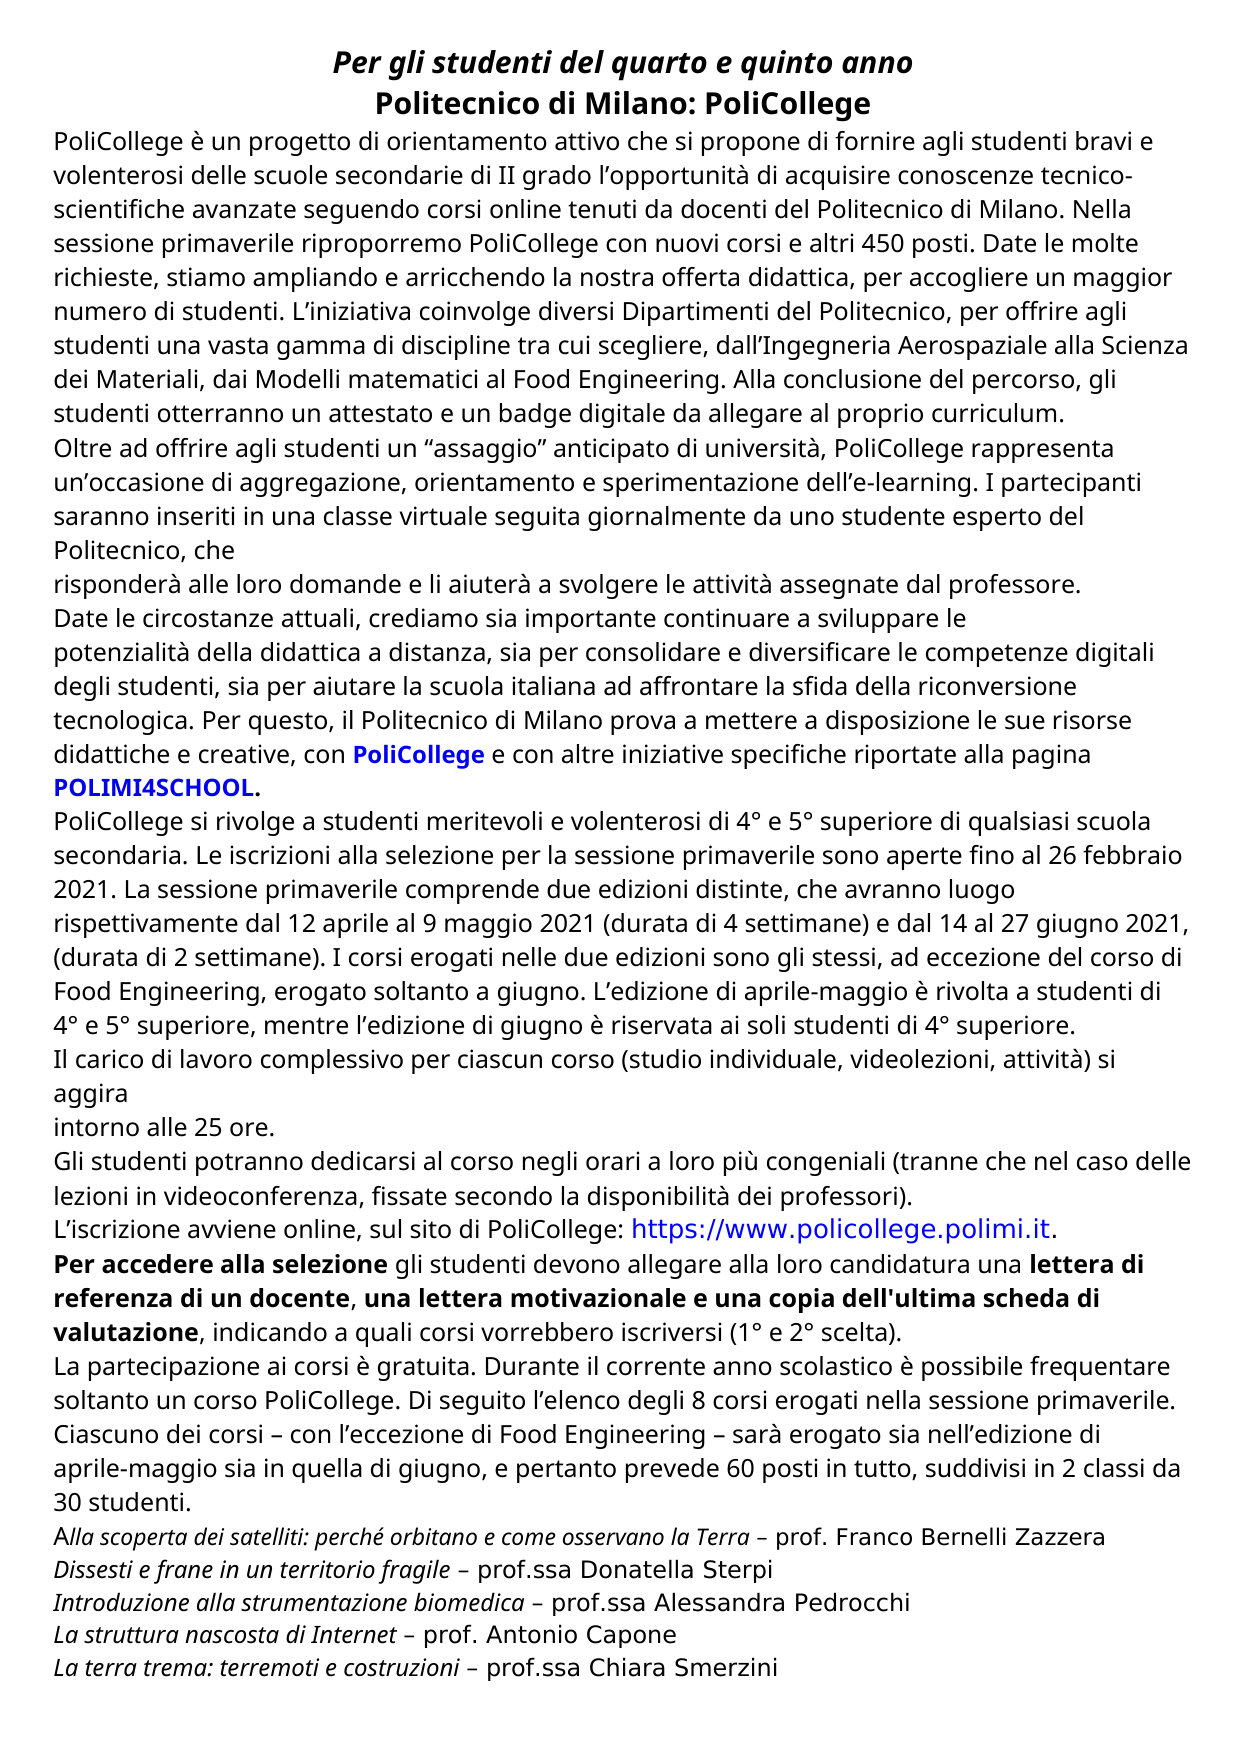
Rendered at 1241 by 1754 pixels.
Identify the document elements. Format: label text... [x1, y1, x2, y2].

text intorno alle 25 ore. [53, 1110, 1193, 1144]
text Introduzione alla strumentazione biomedica – prof.ssa Alessandra Pedrocchi [53, 1585, 1193, 1618]
text aprile-maggio sia in quella di giugno, e pertanto prevede 60 posti in tutto, suddivisi in 2 classi da 30 studenti. [53, 1451, 1193, 1519]
text PoliCollege si rivolge a studenti meritevoli e volenterosi di 4° e 5° superiore di qualsiasi scuola secondaria. Le iscrizioni alla selezione per la sessione primaverile sono aperte fino al 26 febbraio [53, 803, 1193, 872]
text Per gli studenti del quarto e quinto anno [53, 41, 1193, 82]
text L’iscrizione avviene online, sul sito di PoliCollege: https://www.policollege.polimi.it. [53, 1212, 1193, 1246]
text Per accedere alla selezione gli studenti devono allegare alla loro candidatura una lettera di referenza di un docente, una lettera motivazionale e una copia dell'ultima scheda di [53, 1246, 1193, 1314]
text PoliCollege è un progetto di orientamento attivo che si propone di fornire agli studenti bravi e volenterosi delle scuole secondarie di II grado l’opportunità di acquisire conoscenze tecnico-scientifiche avanzate seguendo corsi online tenuti da docenti del Politecnico di Milano. Nella sessione primaverile riproporremo PoliCollege con nuovi corsi e altri 450 posti. Date le molte richieste, stiamo ampliando e arricchendo la nostra offerta didattica, per accogliere un maggior numero di studenti. L’iniziativa coinvolge diversi Dipartimenti del Politecnico, per offrire agli studenti una vasta gamma di discipline tra cui scegliere, dall’Ingegneria Aerospaziale alla Scienza dei Materiali, dai Modelli matematici al Food Engineering. Alla conclusione del percorso, gli studenti otterranno un attestato e un badge digitale da allegare al proprio curriculum. [53, 124, 1193, 430]
text Il carico di lavoro complessivo per ciascun corso (studio individuale, videolezioni, attività) si aggira [53, 1042, 1193, 1110]
text Date le circostanze attuali, crediamo sia importante continuare a sviluppare le [53, 601, 1193, 634]
text Politecnico di Milano: PoliCollege [53, 82, 1193, 124]
text La struttura nascosta di Internet – prof. Antonio Capone [53, 1618, 1193, 1651]
text La terra trema: terremoti e costruzioni – prof.ssa Chiara Smerzini [53, 1651, 1193, 1683]
text Dissesti e frane in un territorio fragile – prof.ssa Donatella Sterpi [53, 1553, 1193, 1585]
text risponderà alle loro domande e li aiuterà a svolgere le attività assegnate dal professore. [53, 566, 1193, 601]
text 2021. La sessione primaverile comprende due edizioni distinte, che avranno luogo rispettivamente dal 12 aprile al 9 maggio 2021 (durata di 4 settimane) e dal 14 al 27 giugno 2021, (durata di 2 settimane). I corsi erogati nelle due edizioni sono gli stessi, ad eccezione del corso di Food Engineering, erogato soltanto a giugno. L’edizione di aprile-maggio è rivolta a studenti di 4° e 5° superiore, mentre l’edizione di giugno è riservata ai soli studenti di 4° superiore. [53, 872, 1193, 1042]
text valutazione, indicando a quali corsi vorrebbero iscriversi (1° e 2° scelta). [53, 1314, 1193, 1348]
text Alla scoperta dei satelliti: perché orbitano e come osservano la Terra – prof. Franco Bernelli Zazzera [53, 1519, 1193, 1553]
text potenzialità della didattica a distanza, sia per consolidare e diversificare le competenze digitali degli studenti, sia per aiutare la scuola italiana ad affrontare la sfida della riconversione tecnologica. Per questo, il Politecnico di Milano prova a mettere a disposizione le sue risorse didattiche e creative, con PoliCollege e con altre iniziative specifiche riportate alla pagina POLIMI4SCHOOL. [53, 634, 1193, 803]
text La partecipazione ai corsi è gratuita. Durante il corrente anno scolastico è possibile frequentare soltanto un corso PoliCollege. Di seguito l’elenco degli 8 corsi erogati nella sessione primaverile. Ciascuno dei corsi – con l’eccezione di Food Engineering – sarà erogato sia nell’edizione di [53, 1348, 1193, 1451]
text Oltre ad offrire agli studenti un “assaggio” anticipato di università, PoliCollege rappresenta un’occasione di aggregazione, orientamento e sperimentazione dell’e-learning. I partecipanti saranno inseriti in una classe virtuale seguita giornalmente da uno studente esperto del Politecnico, che [53, 430, 1193, 566]
text Gli studenti potranno dedicarsi al corso negli orari a loro più congeniali (tranne che nel caso delle lezioni in videoconferenza, fissate secondo la disponibilità dei professori). [53, 1144, 1193, 1212]
